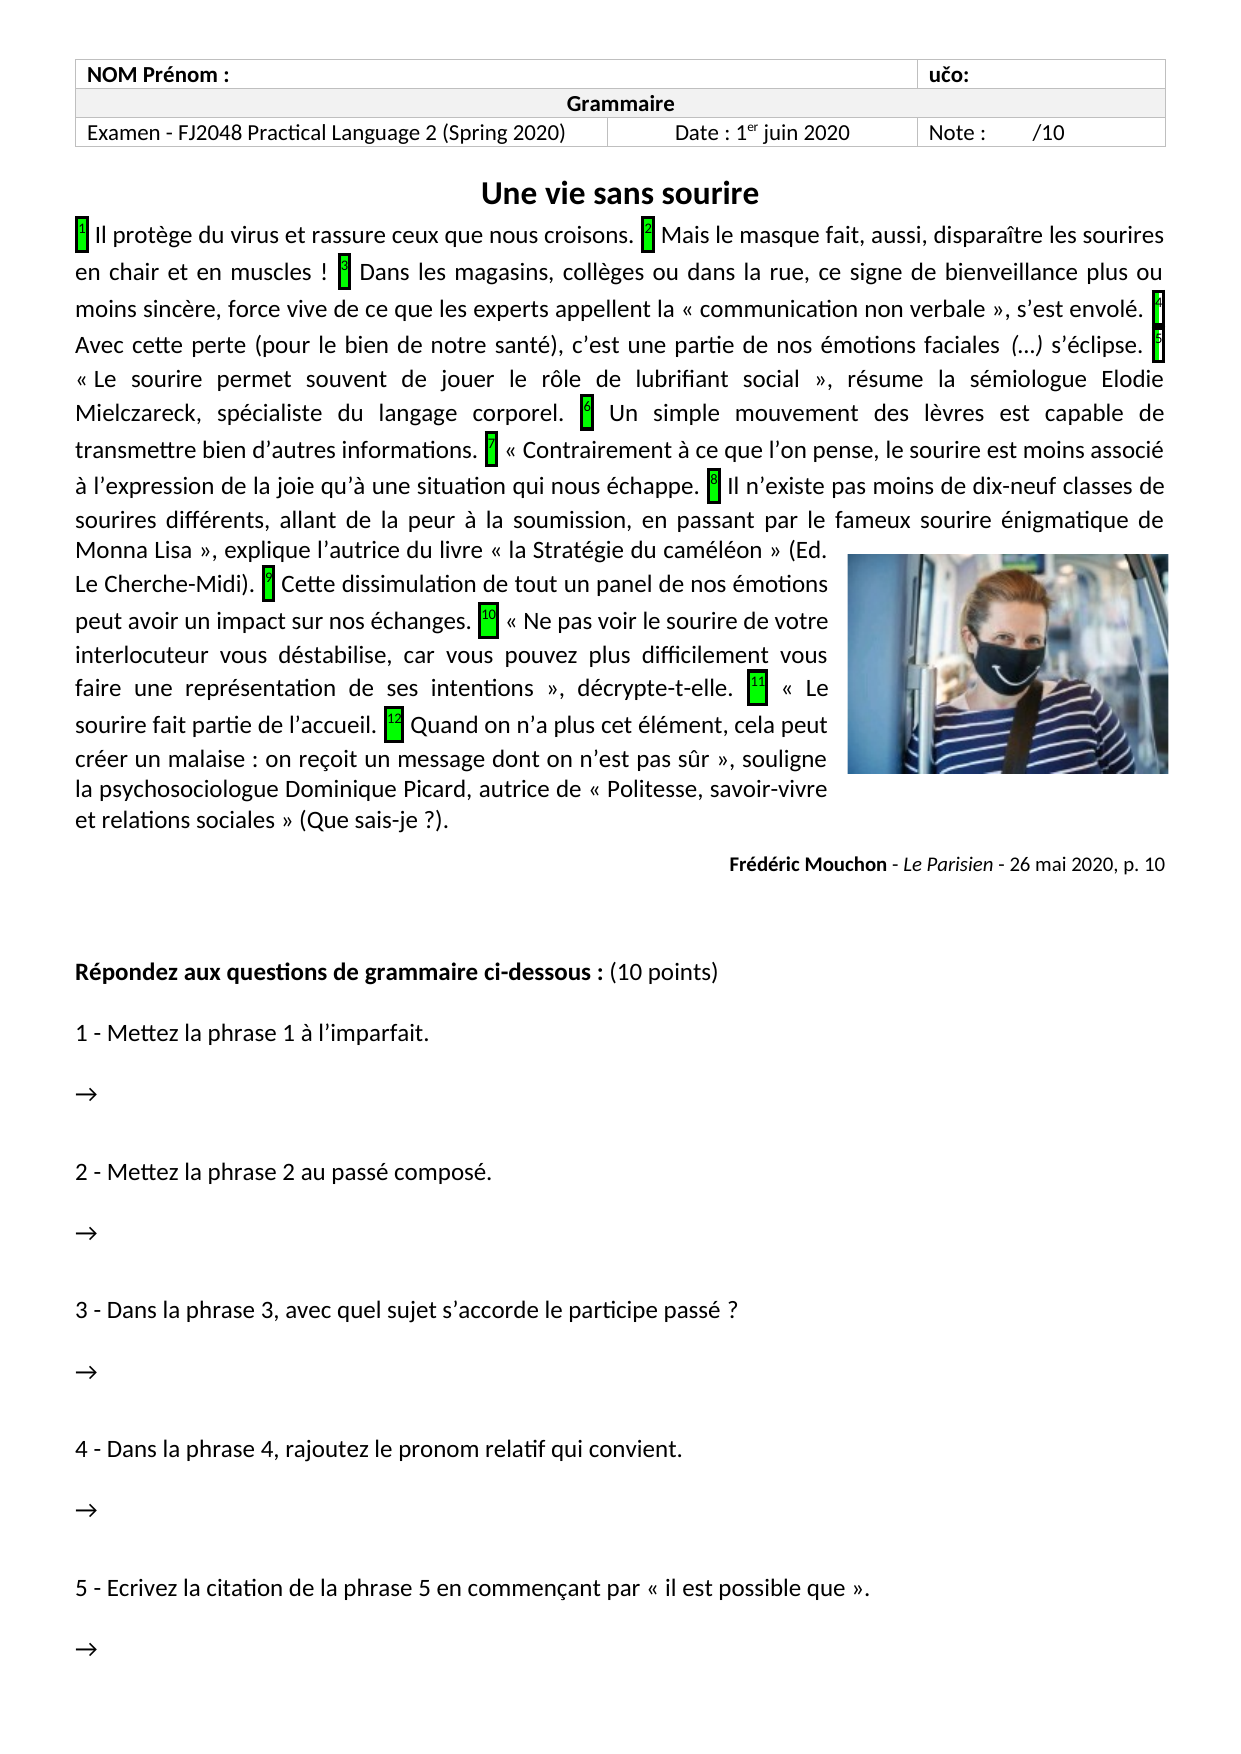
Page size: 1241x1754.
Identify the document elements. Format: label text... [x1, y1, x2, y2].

table_cell Date : 1er juin 2020 [608, 118, 917, 146]
text → [75, 1494, 1165, 1525]
text → [75, 1217, 1165, 1247]
table_cell Note : /10 [918, 118, 1165, 146]
text → [75, 1356, 1165, 1386]
table_header učo: [918, 60, 1165, 88]
text Répondez aux questions de grammaire ci-dessous : (10 points) [75, 956, 1165, 987]
text Frédéric Mouchon - Le Parisien - 26 mai 2020, p. 10 [75, 851, 1165, 876]
text 1 Il protège du virus et rassure ceux que nous croisons. 2 Mais le masque fait, aussi, disparaître les sourires en chair et en muscles ! 3 Dans les magasins, collèges ou dans la rue, ce signe de bienveillance plus ou moins sincère, force vive de ce que les experts appellent la « communication non verbale », s’est envolé. 4 Avec cette perte (pour le bien de notre santé), c’est une partie de nos émotions faciales (…) s’éclipse. 5 « Le sourire permet souvent de jouer le rôle de lubrifiant social », résume la sémiologue Elodie Mielczareck, spécialiste du langage corporel. 6 Un simple mouvement des lèvres est capable de transmettre bien d’autres informations. 7 « Contrairement à ce que l’on pense, le sourire est moins associé à l’expression de la joie qu’à une situation qui nous échappe. 8 Il n’existe pas moins de dix-neuf classes de sourires différents, allant de la peur à la soumission, en passant par le fameux sourire énigmatique de Monna Lisa », explique l’autrice du livre « la Stratégie du caméléon » (Ed. Le Cherche-Midi). 9 Cette dissimulation de tout un panel de nos émotions peut avoir un impact sur nos échanges. 10 « Ne pas voir le sourire de votre interlocuteur vous déstabilise, car vous pouvez plus difficilement vous faire une représentation de ses intentions », décrypte-t-elle. 11 « Le sourire fait partie de l’accueil. 12 Quand on n’a plus cet élément, cela peut créer un malaise : on reçoit un message dont on n’est pas sûr », souligne la psychosociologue Dominique Picard, autrice de « Politesse, savoir-vivre et relations sociales » (Que sais-je ?). [75, 216, 1165, 834]
picture [847, 554, 1169, 774]
text 3 - Dans la phrase 3, avec quel sujet s’accorde le participe passé ? [75, 1295, 1165, 1325]
text → [75, 1633, 1165, 1664]
text → [75, 1078, 1165, 1109]
text Une vie sans sourire [75, 172, 1165, 213]
table_header NOM Prénom : [76, 60, 917, 88]
text 4 - Dans la phrase 4, rajoutez le pronom relatif qui convient. [75, 1433, 1165, 1464]
text 5 - Ecrivez la citation de la phrase 5 en commençant par « il est possible que ». [75, 1572, 1165, 1603]
table_cell Grammaire [76, 89, 1165, 117]
text 1 - Mettez la phrase 1 à l’imparfait. [75, 1017, 1165, 1048]
text 2 - Mettez la phrase 2 au passé composé. [75, 1156, 1165, 1186]
table_cell Examen - FJ2048 Practical Language 2 (Spring 2020) [76, 118, 607, 146]
